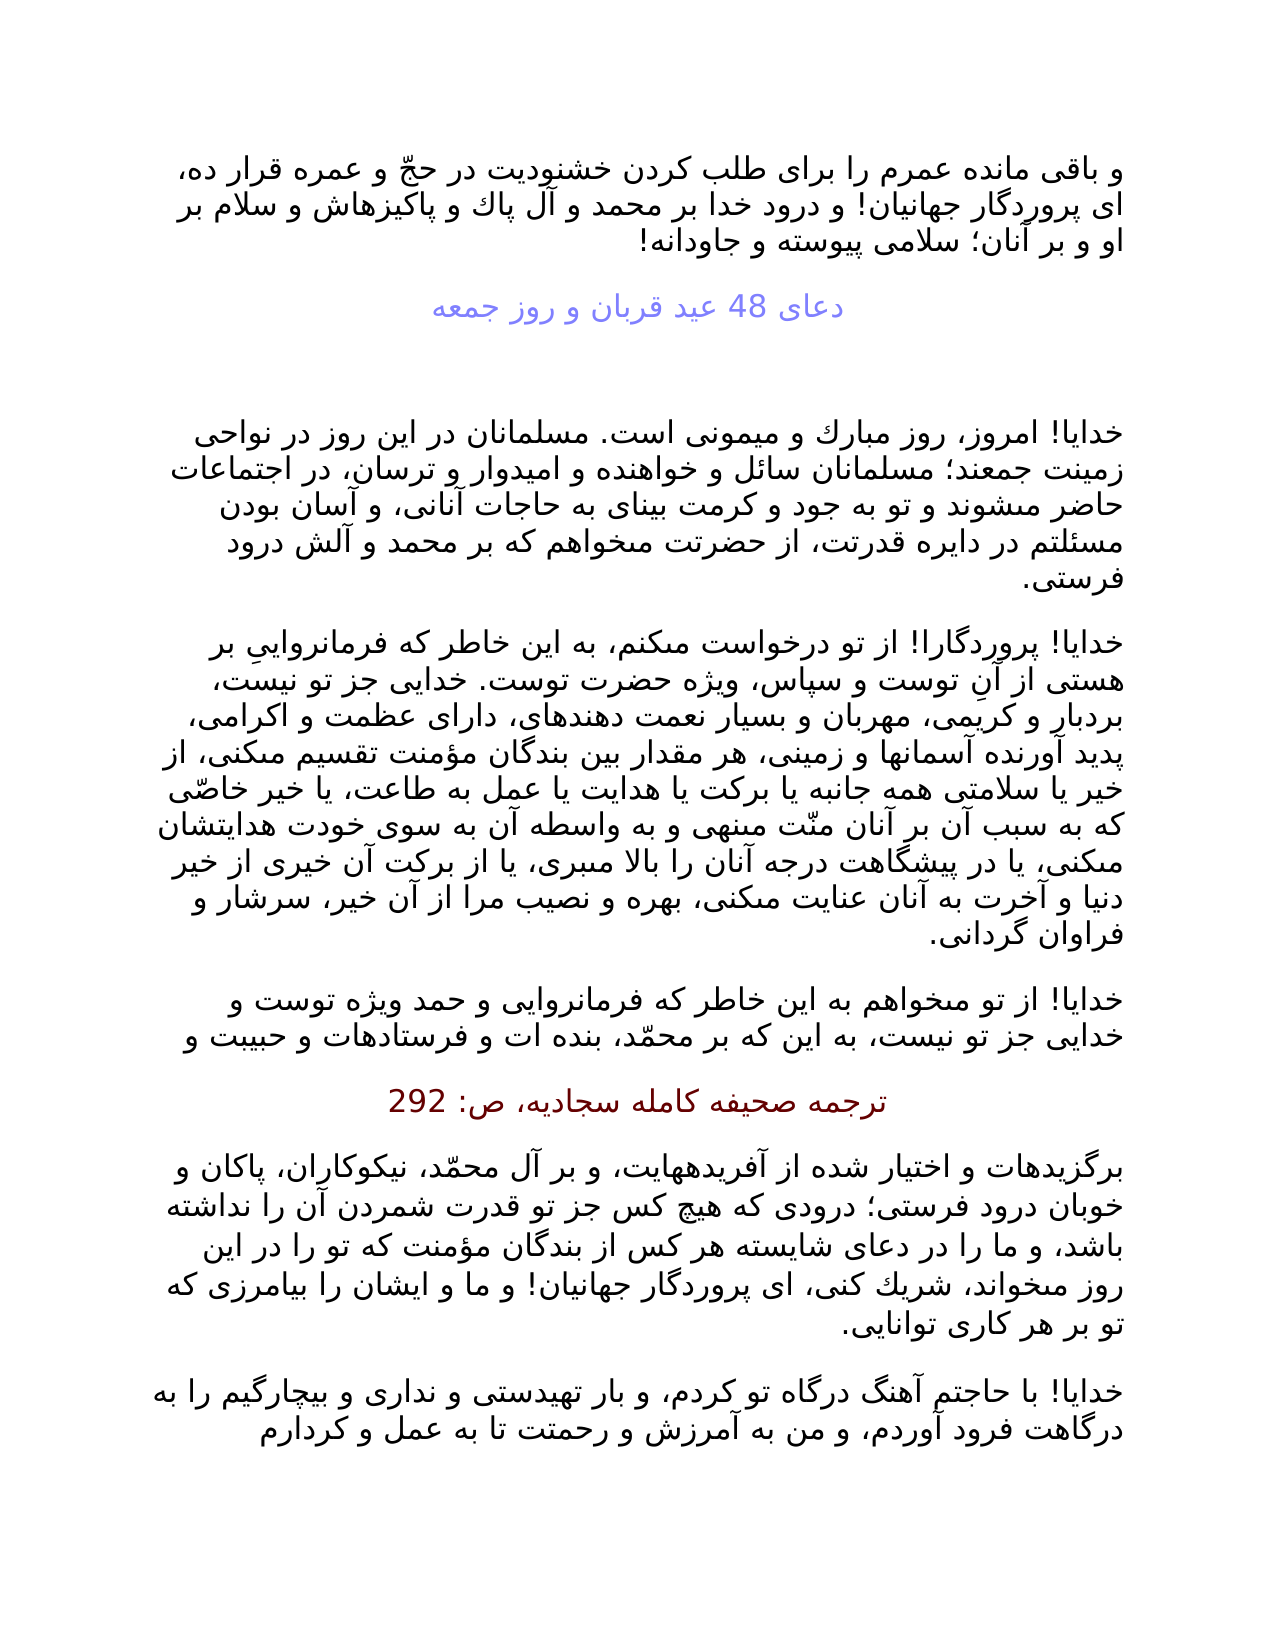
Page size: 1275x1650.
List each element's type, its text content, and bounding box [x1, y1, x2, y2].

text خدايا! امروز، روز مبارك و ميمونى است. مسلمانان در اين روز در نواحى زمينت جمعند؛ مسلمانان سائل و خواهنده و اميدوار و ترسان، در اجتماعات حاضر مى‏شوند و تو به جود و كرمت بيناى به حاجات آنانى، و آسان بودن مسئلتم در دايره قدرتت، از حضرتت مى‏خواهم كه بر محمد و آلش درود فرستى. [150, 414, 1125, 596]
text دعاى 48 عيد قربان و روز جمعه‏ [150, 288, 1125, 324]
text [150, 1374, 1125, 1446]
text خدايا! از تو مى‏خواهم به اين خاطر كه فرمانروايى و حمد ويژه توست و خدايى جز تو نيست، به اين كه بر محمّد، بنده ات و فرستاده‏ات و حبيبت و [150, 981, 1125, 1054]
text برگزيده‏ات و اختيار شده از آفريده‏هايت، و بر آل محمّد، نيكوكاران، پاكان و خوبان درود فرستى؛ درودى كه هيچ كس جز تو قدرت شمردن آن را نداشته باشد، و ما را در دعاى شايسته هر كس از بندگان مؤمنت كه تو را در اين روز مى‏خواند، شريك كنى، اى پروردگار جهانيان! و ما و ايشان را بيامرزى كه تو بر هر كارى توانايى. [150, 1149, 1125, 1342]
text ترجمه صحيفه كامله سجاديه، ص: 292 [150, 1083, 1125, 1119]
text و باقى مانده عمرم را براى طلب كردن خشنوديت در حجّ و عمره قرار ده، اى پروردگار جهانيان! و درود خدا بر محمد و آل پاك و پاكيزه‏اش و سلام بر او و بر آنان؛ سلامى پيوسته و جاودانه! [150, 150, 1125, 259]
text خدايا! پروردگارا! از تو درخواست مى‏كنم، به اين خاطر كه فرمانروايىِ بر هستى از آنِ توست و سپاس، ويژه حضرت توست. خدايى جز تو نيست، بردبار و كريمى، مهربان و بسيار نعمت دهنده‏اى، داراى عظمت و اكرامى، پديد آورنده آسمان‏ها و زمينى، هر مقدار بين بندگان مؤمنت تقسيم مى‏كنى، از خير يا سلامتى همه جانبه يا بركت يا هدايت يا عمل به طاعت، يا خير خاصّى كه به سبب آن بر آنان منّت مى‏نهى و به واسطه آن به سوى خودت هدايتشان مى‏كنى، يا در پيشگاهت درجه آنان را بالا مى‏برى، يا از بركت آن خيرى از خير دنيا و آخرت به آنان عنايت مى‏كنى، بهره و نصيب مرا از آن خير، سرشار و فراوان گردانى. [150, 625, 1125, 952]
